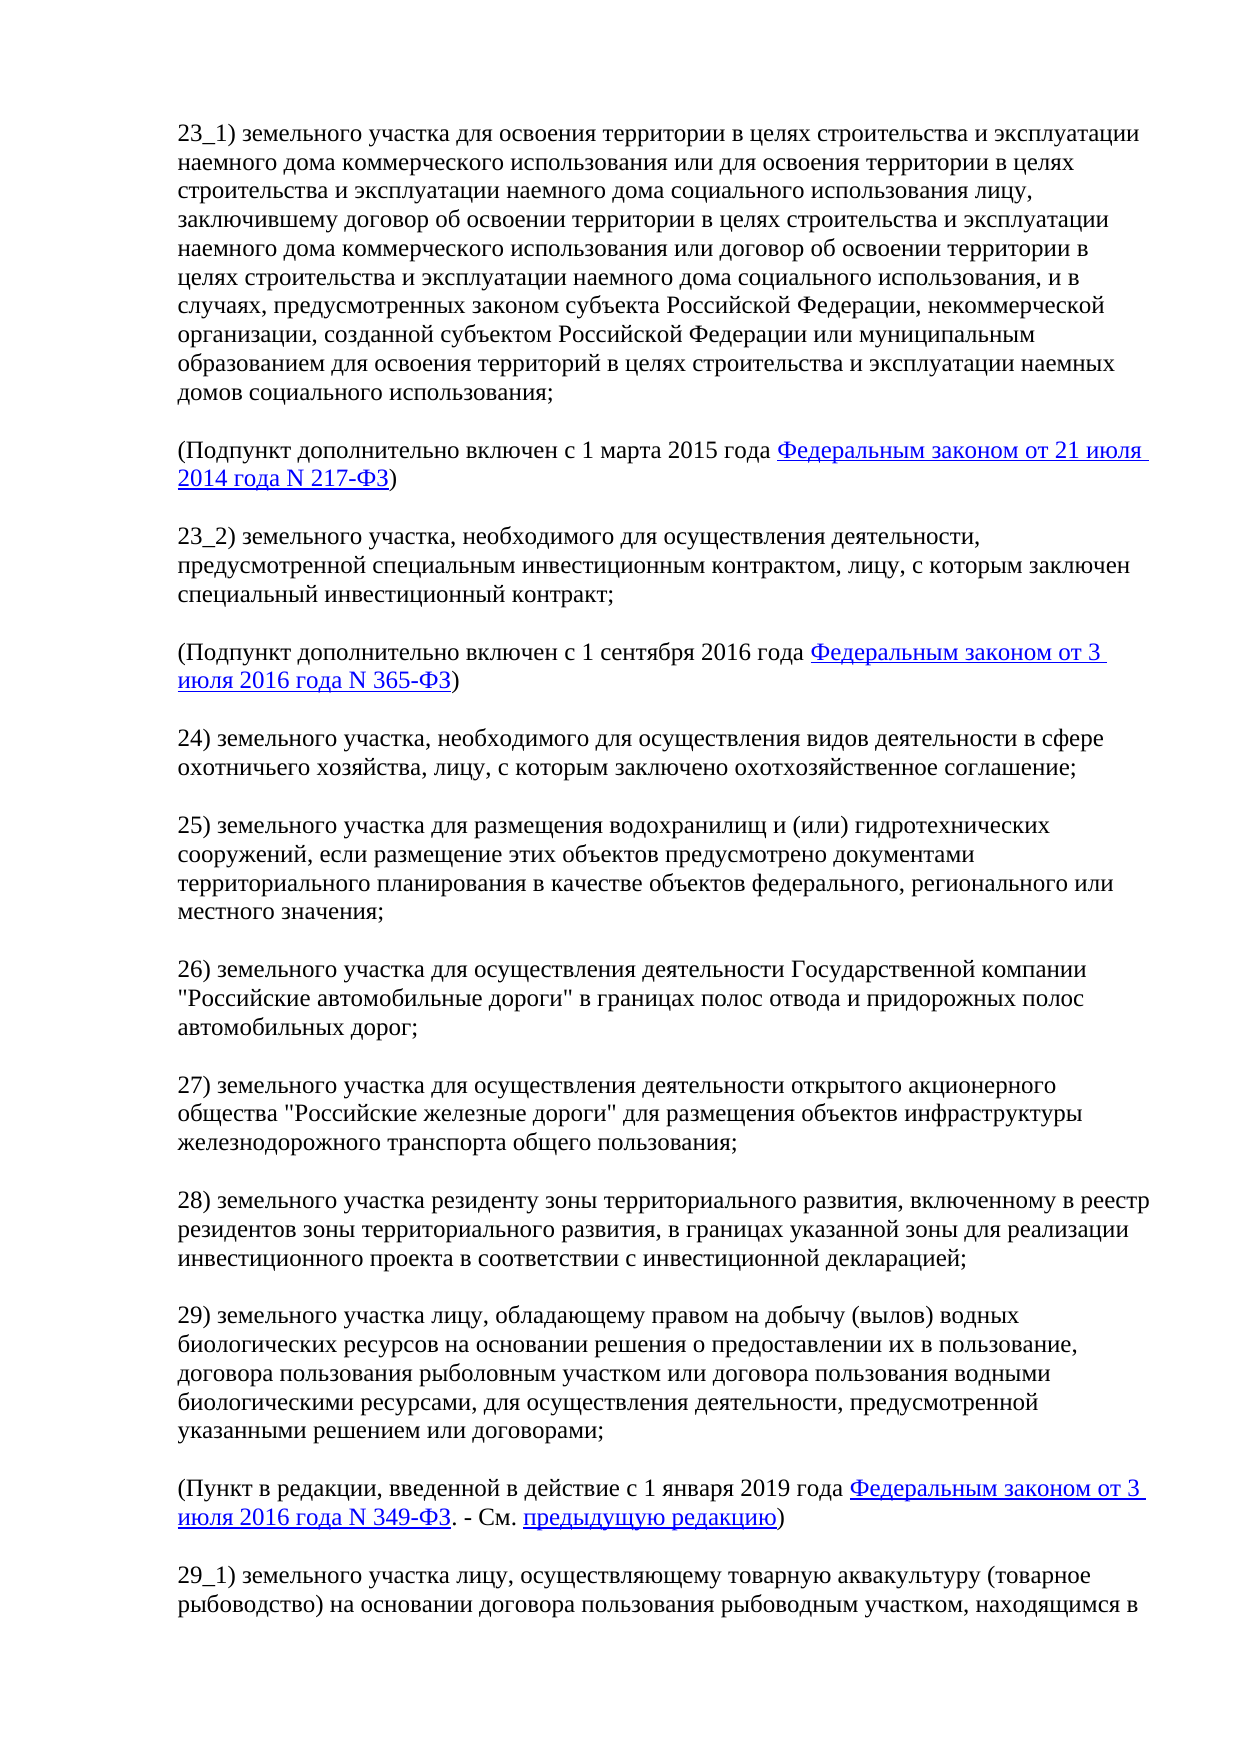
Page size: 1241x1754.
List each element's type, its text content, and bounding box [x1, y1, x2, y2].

text 25) земельного участка для размещения водохранилищ и (или) гидротехнических сооружений, если размещение этих объектов предусмотрено документами территориального планирования в качестве объектов федерального, регионального или местного значения; [177, 810, 1152, 925]
text 28) земельного участка резиденту зоны территориального развития, включенному в реестр резидентов зоны территориального развития, в границах указанной зоны для реализации инвестиционного проекта в соответствии с инвестиционной декларацией; [177, 1185, 1152, 1271]
text (Пункт в редакции, введенной в действие с 1 января 2019 года Федеральным законом от 3 июля 2016 года N 349-ФЗ. - См. предыдущую редакцию) [177, 1473, 1152, 1531]
text 29) земельного участка лицу, обладающему правом на добычу (вылов) водных биологических ресурсов на основании решения о предоставлении их в пользование, договора пользования рыболовным участком или договора пользования водными биологическими ресурсами, для осуществления деятельности, предусмотренной указанными решением или договорами; [177, 1301, 1152, 1444]
text (Подпункт дополнительно включен с 1 марта 2015 года Федеральным законом от 21 июля 2014 года N 217-ФЗ) [177, 435, 1152, 492]
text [177, 1560, 1152, 1618]
text (Подпункт дополнительно включен с 1 сентября 2016 года Федеральным законом от 3 июля 2016 года N 365-ФЗ) [177, 637, 1152, 694]
text 23_1) земельного участка для освоения территории в целях строительства и эксплуатации наемного дома коммерческого использования или для освоения территории в целях строительства и эксплуатации наемного дома социального использования лицу, заключившему договор об освоении территории в целях строительства и эксплуатации наемного дома коммерческого использования или договор об освоении территории в целях строительства и эксплуатации наемного дома социального использования, и в случаях, предусмотренных законом субъекта Российской Федерации, некоммерческой организации, созданной субъектом Российской Федерации или муниципальным образованием для освоения территорий в целях строительства и эксплуатации наемных домов социального использования; [177, 118, 1152, 406]
text 23_2) земельного участка, необходимого для осуществления деятельности, предусмотренной специальным инвестиционным контрактом, лицу, с которым заключен специальный инвестиционный контракт; [177, 521, 1152, 608]
text 27) земельного участка для осуществления деятельности открытого акционерного общества "Российские железные дороги" для размещения объектов инфраструктуры железнодорожного транспорта общего пользования; [177, 1070, 1152, 1156]
text 24) земельного участка, необходимого для осуществления видов деятельности в сфере охотничьего хозяйства, лицу, с которым заключено охотхозяйственное соглашение; [177, 723, 1152, 781]
text 26) земельного участка для осуществления деятельности Государственной компании "Российские автомобильные дороги" в границах полос отвода и придорожных полос автомобильных дорог; [177, 954, 1152, 1041]
